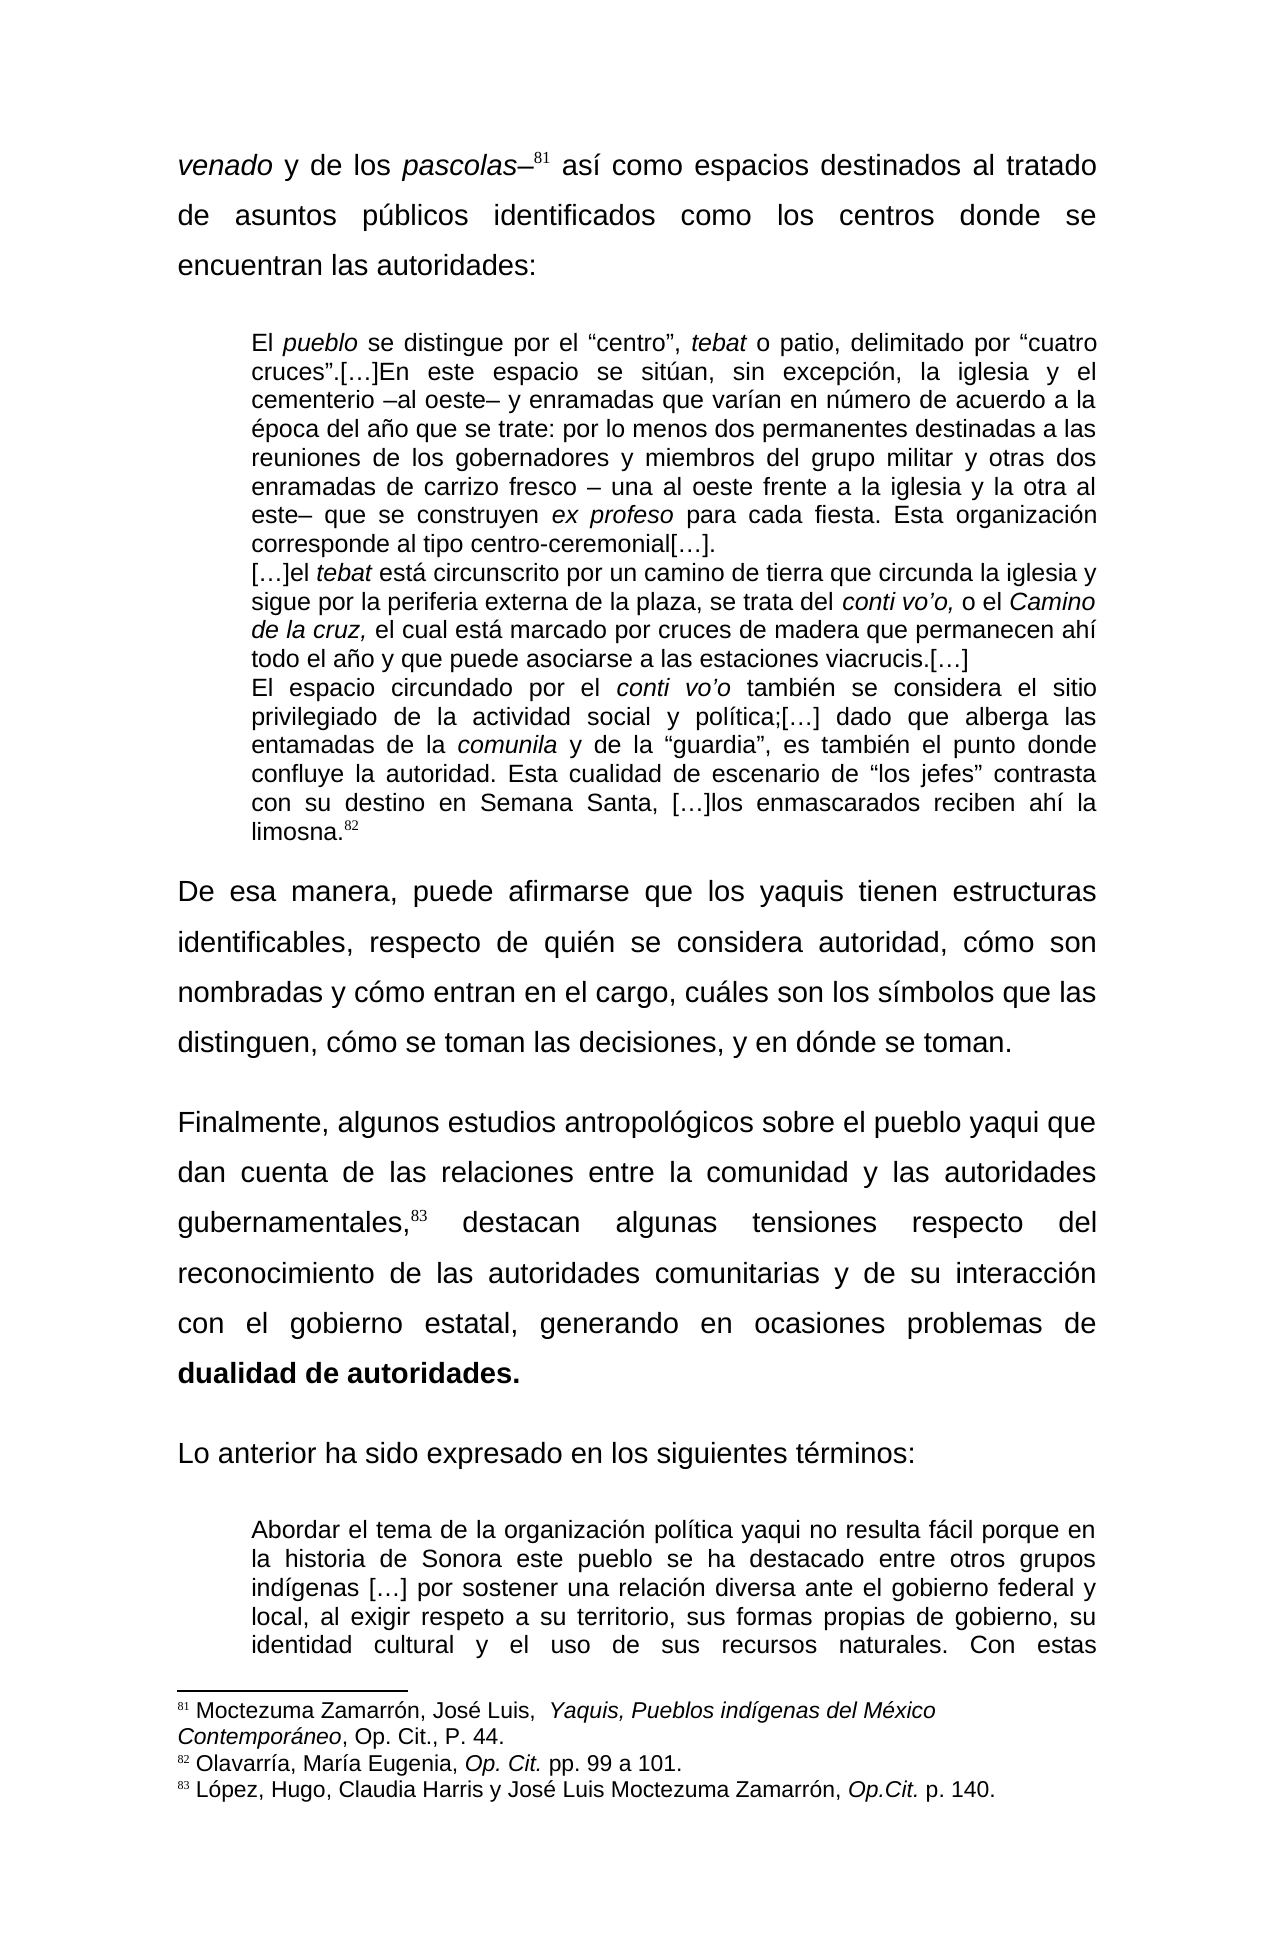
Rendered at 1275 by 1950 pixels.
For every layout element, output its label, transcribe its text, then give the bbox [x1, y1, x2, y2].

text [251, 1515, 1098, 1659]
text De esa manera, puede afirmarse que los yaquis tienen estructuras identificables, respecto de quién se considera autoridad, cómo son nombradas y cómo entran en el cargo, cuáles son los símbolos que las distinguen, cómo se toman las decisiones, y en dónde se toman. [177, 874, 1098, 1059]
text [177, 148, 1098, 282]
text El espacio circundado por el conti vo’o también se considera el sitio privilegiado de la actividad social y política;[…] dado que alberga las entamadas de la comunila y de la “guardia”, es también el punto donde confluye la autoridad. Esta cualidad de escenario de “los jefes” contrasta con su destino en Semana Santa, […]los enmascarados reciben ahí la limosna. [251, 673, 1098, 845]
text Finalmente, algunos estudios antropológicos sobre el pueblo yaqui que dan cuenta de las relaciones entre la comunidad y las autoridades gubernamentales, destacan algunas tensiones respecto del reconocimiento de las autoridades comunitarias y de su interacción con el gobierno estatal, generando en ocasiones problemas de dualidad de autoridades. [177, 1105, 1098, 1390]
text El pueblo se distingue por el “centro”, tebat o patio, delimitado por “cuatro cruces”.[…]En este espacio se sitúan, sin excepción, la iglesia y el cementerio –al oeste– y enramadas que varían en número de acuerdo a la época del año que se trate: por lo menos dos permanentes destinadas a las reuniones de los gobernadores y miembros del grupo militar y otras dos enramadas de carrizo fresco – una al oeste frente a la iglesia y la otra al este– que se construyen ex profeso para cada fiesta. Esta organización corresponde al tipo centro-ceremonial[…]. [251, 328, 1098, 558]
text […]el tebat está circunscrito por un camino de tierra que circunda la iglesia y sigue por la periferia externa de la plaza, se trata del conti vo’o, o el Camino de la cruz, el cual está marcado por cruces de madera que permanecen ahí todo el año y que puede asociarse a las estaciones viacrucis.[…] [251, 558, 1098, 673]
text Lo anterior ha sido expresado en los siguientes términos: [177, 1436, 1098, 1469]
